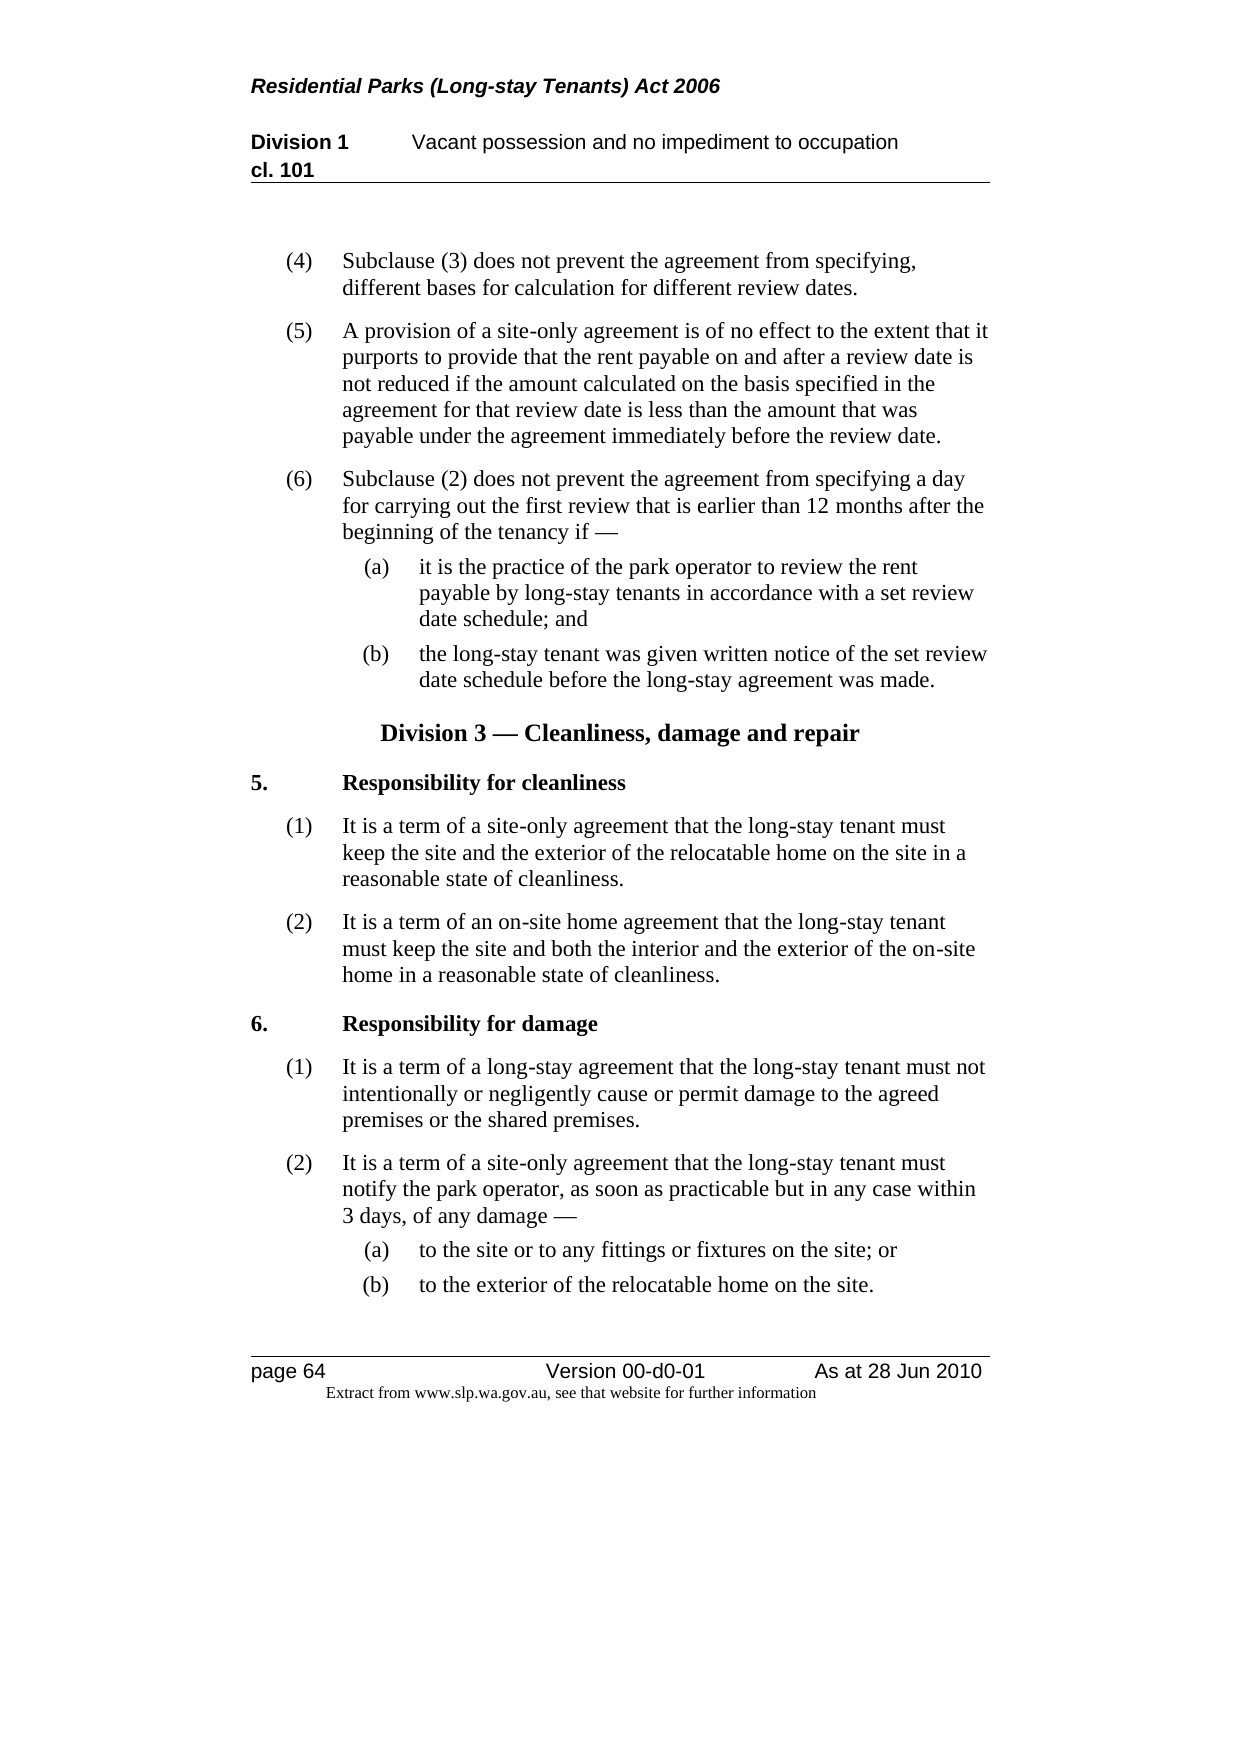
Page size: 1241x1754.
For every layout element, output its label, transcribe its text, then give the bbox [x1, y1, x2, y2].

text (4) Subclause (3) does not prevent the agreement from specifying, different bases for calculation for different review dates. [251, 247, 990, 300]
subtitle 5. Responsibility for cleanliness [251, 769, 990, 796]
text (b) to the exterior of the relocatable home on the site. [251, 1271, 990, 1297]
text (1) It is a term of a long-stay agreement that the long-stay tenant must not intentionally or negligently cause or permit damage to the agreed premises or the shared premises. [251, 1053, 990, 1132]
subtitle 6. Responsibility for damage [251, 1010, 990, 1037]
subtitle Division 3 — Cleanliness, damage and repair [251, 718, 990, 747]
text (2) It is a term of a site-only agreement that the long-stay tenant must notify the park operator, as soon as practicable but in any case within 3 days, of any damage — [251, 1149, 990, 1228]
text (2) It is a term of an on-site home agreement that the long-stay tenant must keep the site and both the interior and the exterior of the on-site home in a reasonable state of cleanliness. [251, 908, 990, 987]
text (a) to the site or to any fittings or fixtures on the site; or [251, 1236, 990, 1263]
text (a) it is the practice of the park operator to review the rent payable by long-stay tenants in accordance with a set review date schedule; and [251, 553, 990, 632]
text (6) Subclause (2) does not prevent the agreement from specifying a day for carrying out the first review that is earlier than 12 months after the beginning of the tenancy if — [251, 465, 990, 544]
text (1) It is a term of a site-only agreement that the long-stay tenant must keep the site and the exterior of the relocatable home on the site in a reasonable state of cleanliness. [251, 812, 990, 892]
text (b) the long-stay tenant was given written notice of the set review date schedule before the long-stay agreement was made. [251, 640, 990, 693]
text (5) A provision of a site-only agreement is of no effect to the extent that it purports to provide that the rent payable on and after a review date is not reduced if the amount calculated on the basis specified in the agreement for that review date is less than the amount that was payable under the agreement immediately before the review date. [251, 317, 990, 449]
